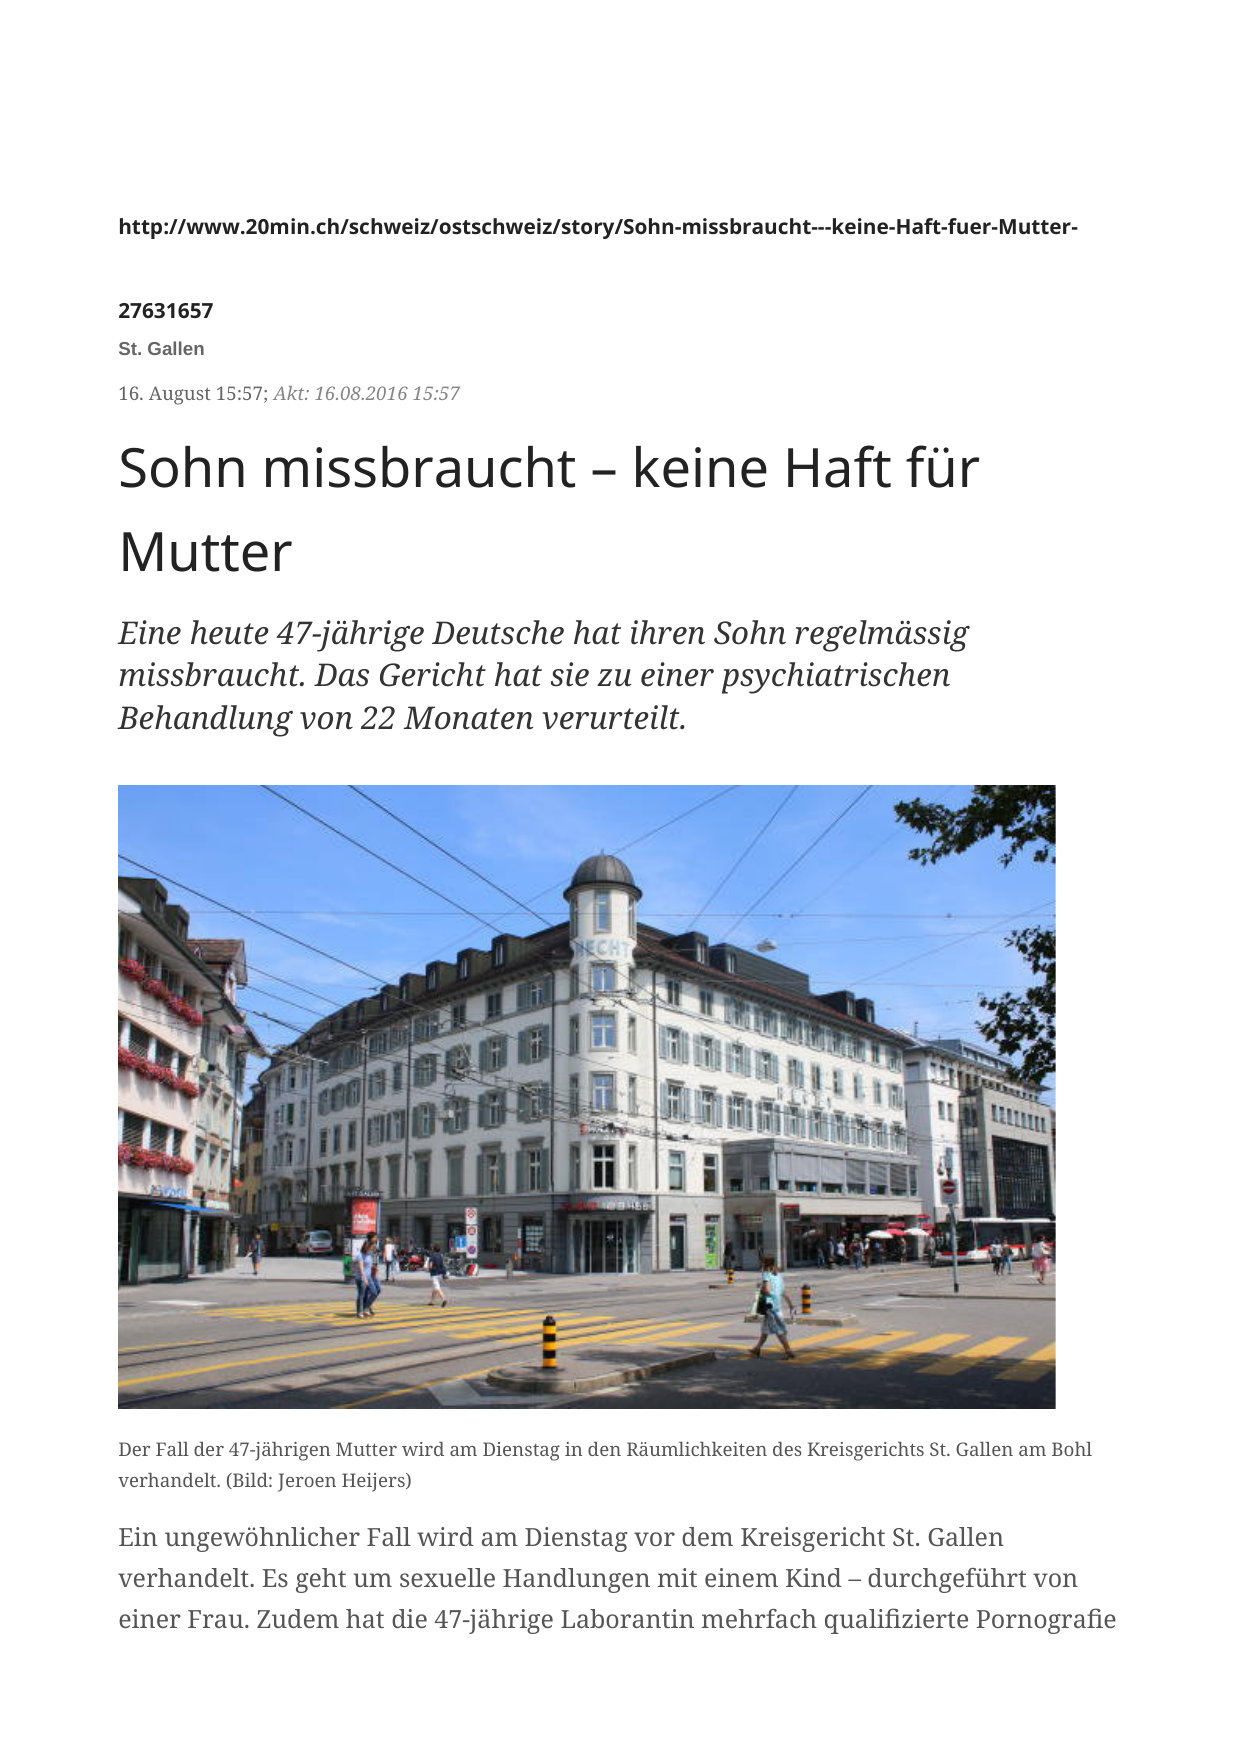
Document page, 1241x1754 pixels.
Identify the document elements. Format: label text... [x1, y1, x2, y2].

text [118, 1519, 1122, 1635]
list http://www.20min.ch/schweiz/ostschweiz/story/Sohn-missbraucht---keine-Haft-fuer-Mutter-27631657 [118, 156, 1122, 325]
list Sohn missbraucht – keine Haft für Mutter [118, 418, 1122, 587]
text St. Gallen 16. August 15:57; Akt: 16.08.2016 15:57 [118, 337, 1122, 406]
picture [118, 785, 1056, 1409]
list Eine heute 47-jährige Deutsche hat ihren Sohn regelmässig missbraucht. Das Gericht hat sie zu einer psychiatrischen Behandlung von 22 Monaten verurteilt. [118, 611, 1122, 738]
text Der Fall der 47-jährigen Mutter wird am Dienstag in den Räumlichkeiten des Kreisgerichts St. Gallen am Bohl verhandelt. (Bild: Jeroen Heijers) [118, 1436, 1122, 1493]
